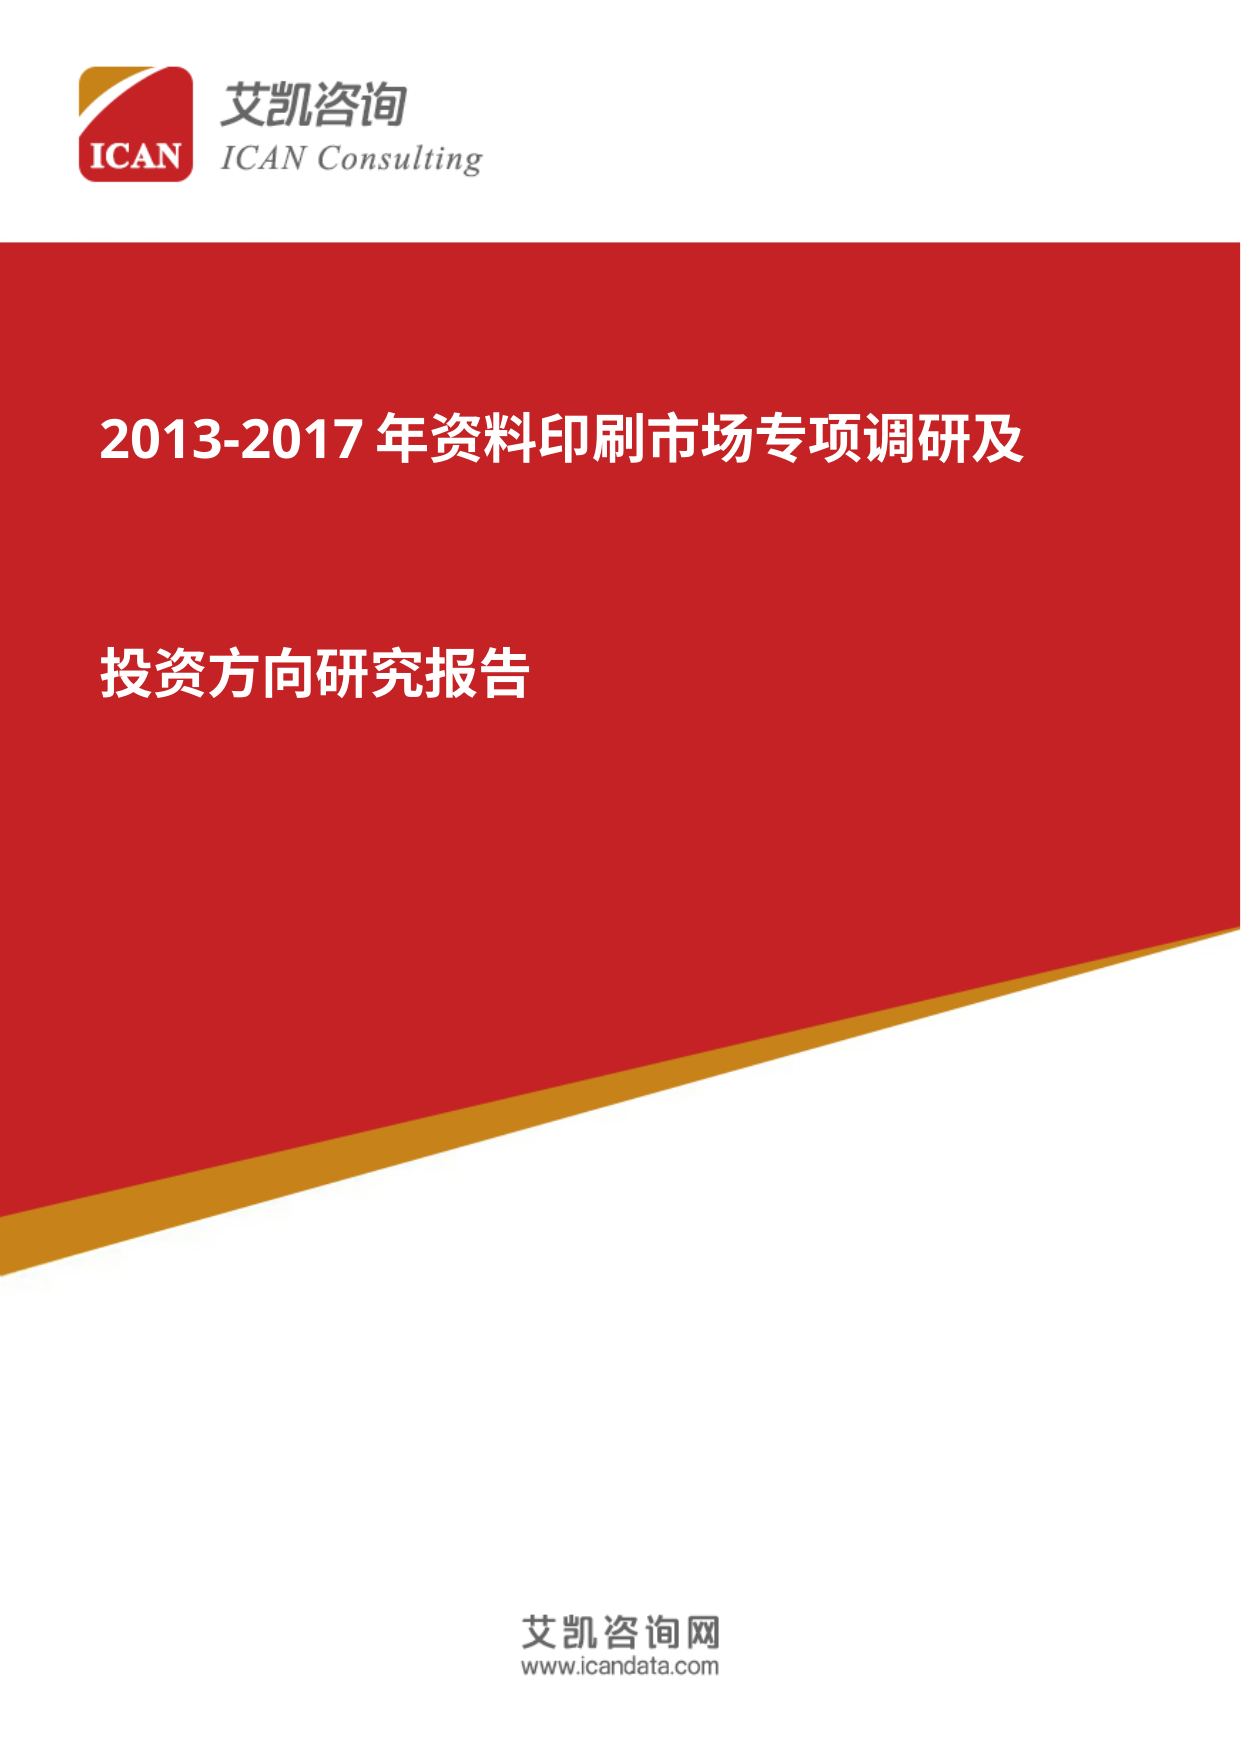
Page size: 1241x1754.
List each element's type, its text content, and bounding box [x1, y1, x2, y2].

subtitle 2013-2017年资料印刷市场专项调研及投资方向研究报告 [99, 386, 1053, 718]
picture [0, 5, 1241, 1754]
